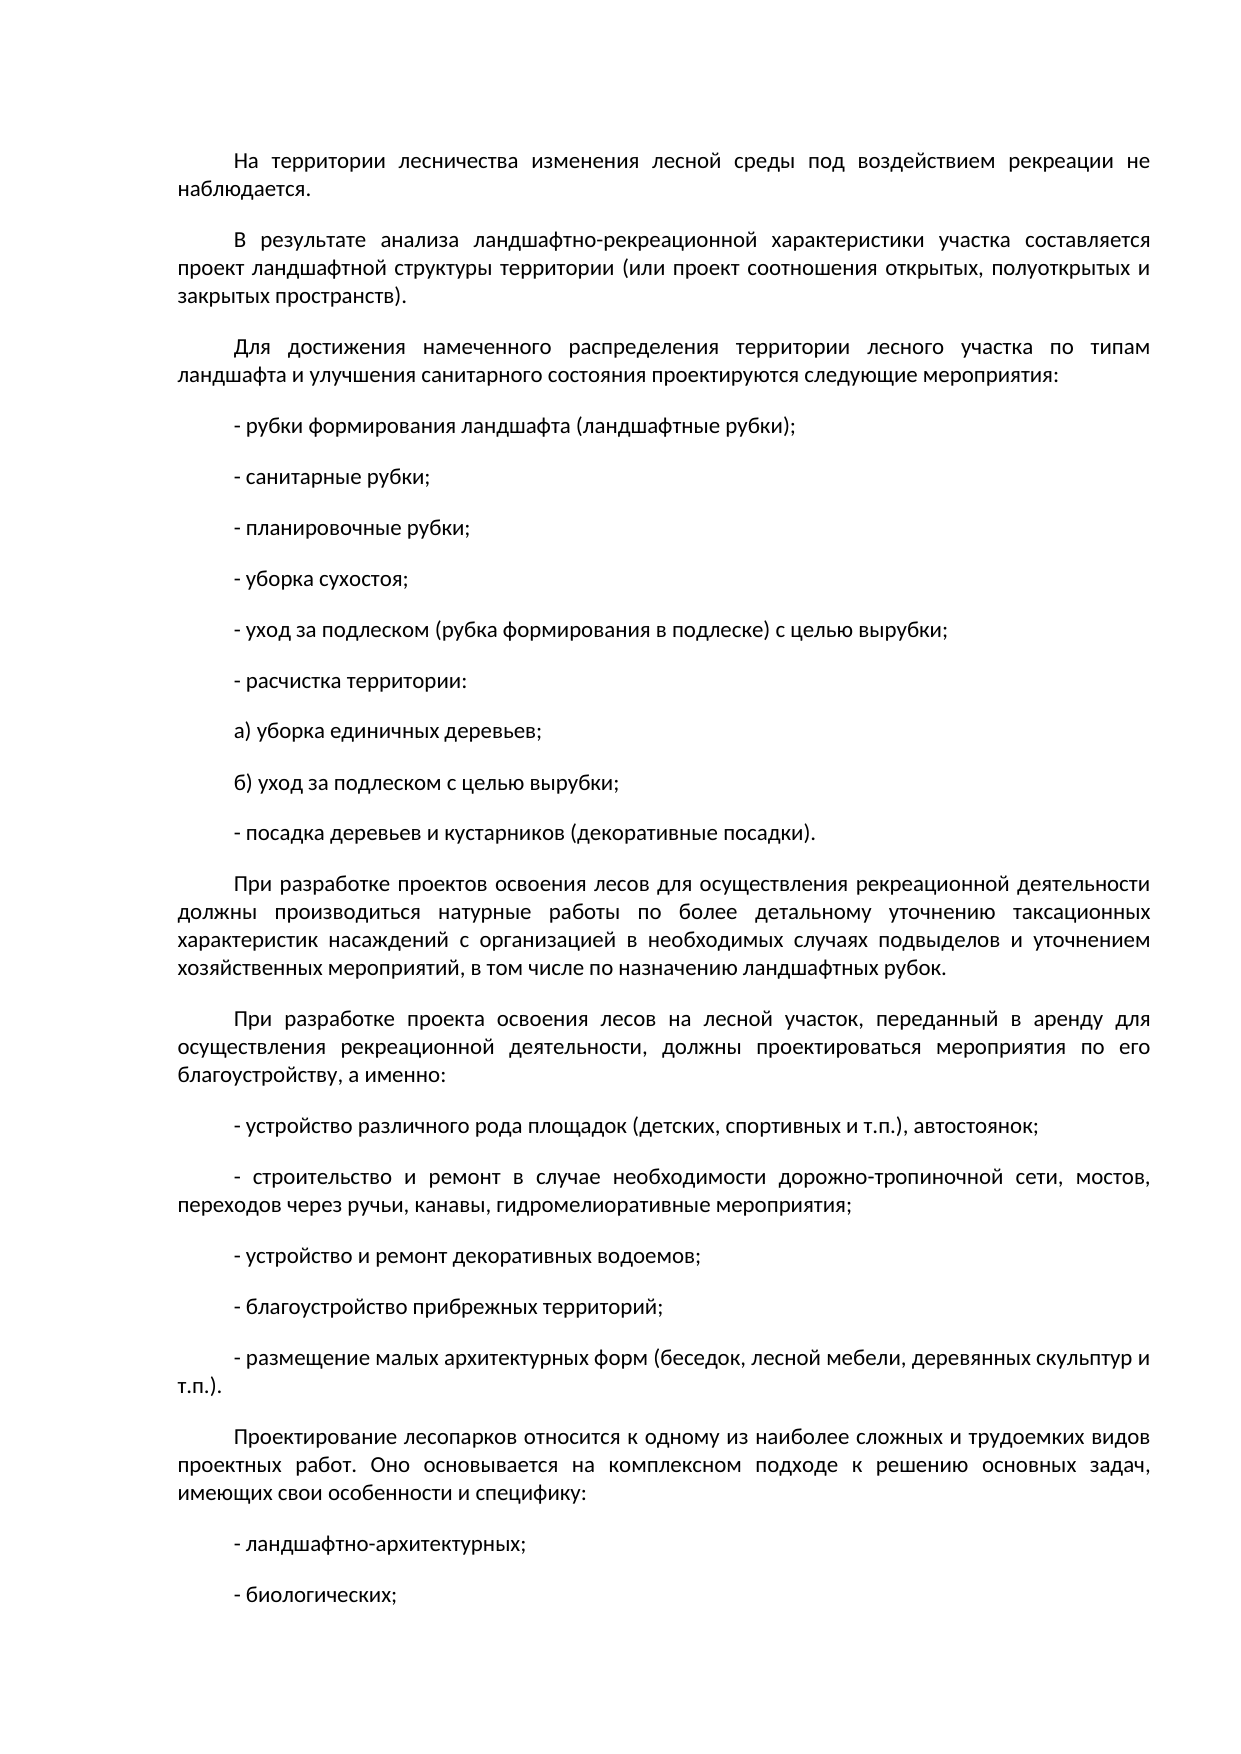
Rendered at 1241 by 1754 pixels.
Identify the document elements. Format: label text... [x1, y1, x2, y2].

text - устройство и ремонт декоративных водоемов; [177, 1241, 1152, 1269]
text - устройство различного рода площадок (детских, спортивных и т.п.), автостоянок; [177, 1111, 1152, 1139]
text - планировочные рубки; [177, 513, 1152, 541]
text - посадка деревьев и кустарников (декоративные посадки). [177, 818, 1152, 847]
text - биологических; [177, 1580, 1152, 1608]
text Для достижения намеченного распределения территории лесного участка по типам ландшафта и улучшения санитарного состояния проектируются следующие мероприятия: [177, 332, 1152, 388]
text - санитарные рубки; [177, 462, 1152, 490]
text - расчистка территории: [177, 666, 1152, 694]
text Проектирование лесопарков относится к одному из наиболее сложных и трудоемких видов проектных работ. Оно основывается на комплексном подходе к решению основных задач, имеющих свои особенности и специфику: [177, 1422, 1152, 1506]
text При разработке проекта освоения лесов на лесной участок, переданный в аренду для осуществления рекреационной деятельности, должны проектироваться мероприятия по его благоустройству, а именно: [177, 1004, 1152, 1088]
text - размещение малых архитектурных форм (беседок, лесной мебели, деревянных скульптур и т.п.). [177, 1343, 1152, 1399]
text - уход за подлеском (рубка формирования в подлеске) с целью вырубки; [177, 615, 1152, 643]
text а) уборка единичных деревьев; [177, 717, 1152, 745]
text На территории лесничества изменения лесной среды под воздействием рекреации не наблюдается. [177, 146, 1152, 202]
text При разработке проектов освоения лесов для осуществления рекреационной деятельности должны производиться натурные работы по более детальному уточнению таксационных характеристик насаждений с организацией в необходимых случаях подвыделов и уточнением хозяйственных мероприятий, в том числе по назначению ландшафтных рубок. [177, 869, 1152, 982]
text - уборка сухостоя; [177, 564, 1152, 592]
text б) уход за подлеском с целью вырубки; [177, 768, 1152, 796]
text В результате анализа ландшафтно-рекреационной характеристики участка составляется проект ландшафтной структуры территории (или проект соотношения открытых, полуоткрытых и закрытых пространств). [177, 225, 1152, 309]
text - благоустройство прибрежных территорий; [177, 1292, 1152, 1320]
text - рубки формирования ландшафта (ландшафтные рубки); [177, 411, 1152, 439]
text - строительство и ремонт в случае необходимости дорожно-тропиночной сети, мостов, переходов через ручьи, канавы, гидромелиоративные мероприятия; [177, 1162, 1152, 1218]
text - ландшафтно-архитектурных; [177, 1529, 1152, 1557]
